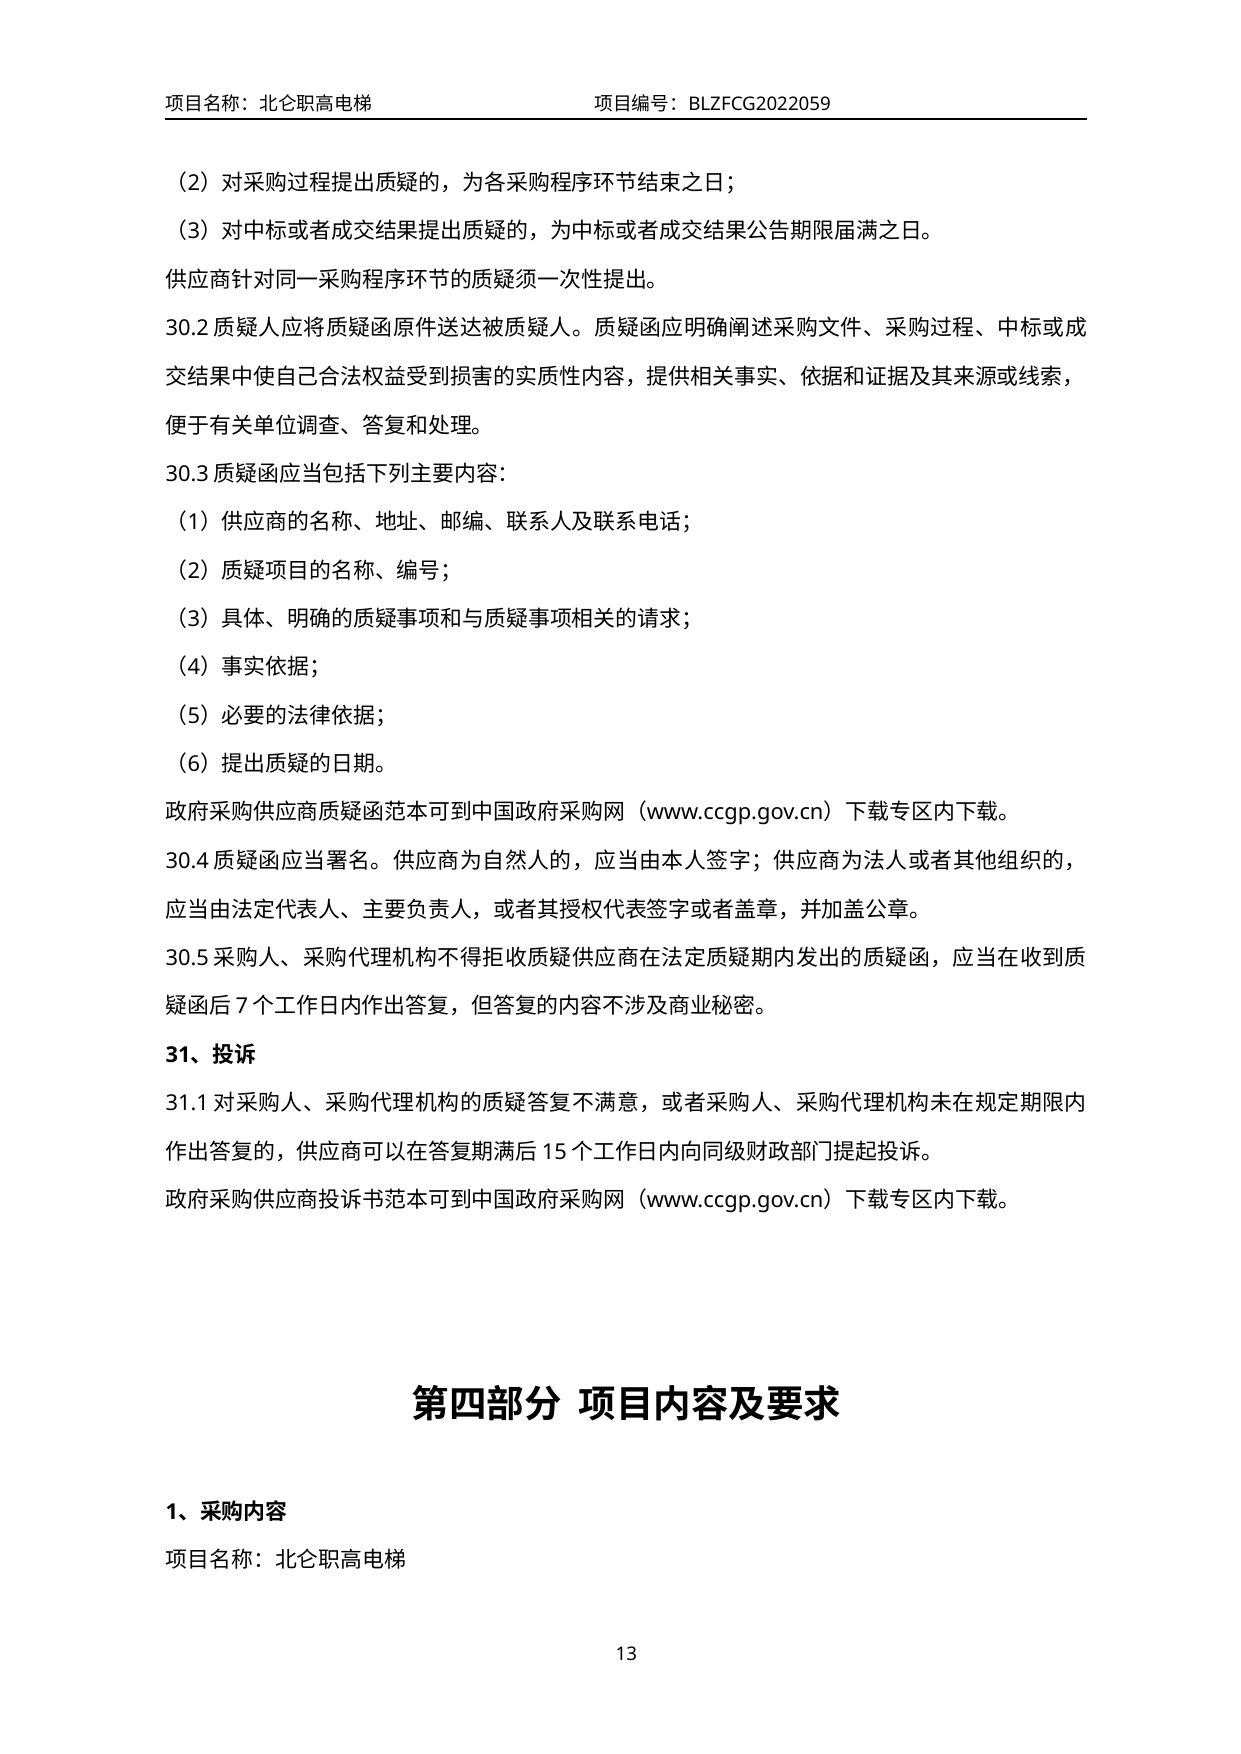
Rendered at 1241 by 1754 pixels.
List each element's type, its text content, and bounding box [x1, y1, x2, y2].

text （6）提出质疑的日期。 [165, 746, 1087, 778]
text 31、投诉 [165, 1037, 1087, 1069]
text 30.2质疑人应将质疑函原件送达被质疑人。质疑函应明确阐述采购文件、采购过程、中标或成交结果中使自己合法权益受到损害的实质性内容，提供相关事实、依据和证据及其来源或线索，便于有关单位调查、答复和处理。 [165, 310, 1087, 440]
text 30.3质疑函应当包括下列主要内容： [165, 456, 1087, 488]
text 31.1对采购人、采购代理机构的质疑答复不满意，或者采购人、采购代理机构未在规定期限内作出答复的，供应商可以在答复期满后15个工作日内向同级财政部门提起投诉。 [165, 1085, 1087, 1166]
text 1、采购内容 [165, 1493, 1087, 1526]
text 政府采购供应商投诉书范本可到中国政府采购网（www.ccgp.gov.cn）下载专区内下载。 [165, 1182, 1087, 1214]
text 供应商针对同一采购程序环节的质疑须一次性提出。 [165, 262, 1087, 294]
text （5）必要的法律依据； [165, 697, 1087, 730]
text （3）对中标或者成交结果提出质疑的，为中标或者成交结果公告期限届满之日。 [165, 213, 1087, 246]
text （2）对采购过程提出质疑的，为各采购程序环节结束之日； [165, 165, 1087, 197]
text 项目名称：北仑职高电梯 [165, 1542, 1087, 1574]
text （3）具体、明确的质疑事项和与质疑事项相关的请求； [165, 601, 1087, 633]
text 30.5采购人、采购代理机构不得拒收质疑供应商在法定质疑期内发出的质疑函，应当在收到质疑函后7个工作日内作出答复，但答复的内容不涉及商业秘密。 [165, 939, 1087, 1021]
text 30.4质疑函应当署名。供应商为自然人的，应当由本人签字；供应商为法人或者其他组织的，应当由法定代表人、主要负责人，或者其授权代表签字或者盖章，并加盖公章。 [165, 842, 1087, 924]
text 政府采购供应商质疑函范本可到中国政府采购网（www.ccgp.gov.cn）下载专区内下载。 [165, 794, 1087, 827]
text （4）事实依据； [165, 649, 1087, 682]
text （2）质疑项目的名称、编号； [165, 552, 1087, 585]
text （1）供应商的名称、地址、邮编、联系人及联系电话； [165, 504, 1087, 537]
text 第四部分 项目内容及要求 [165, 1374, 1087, 1428]
